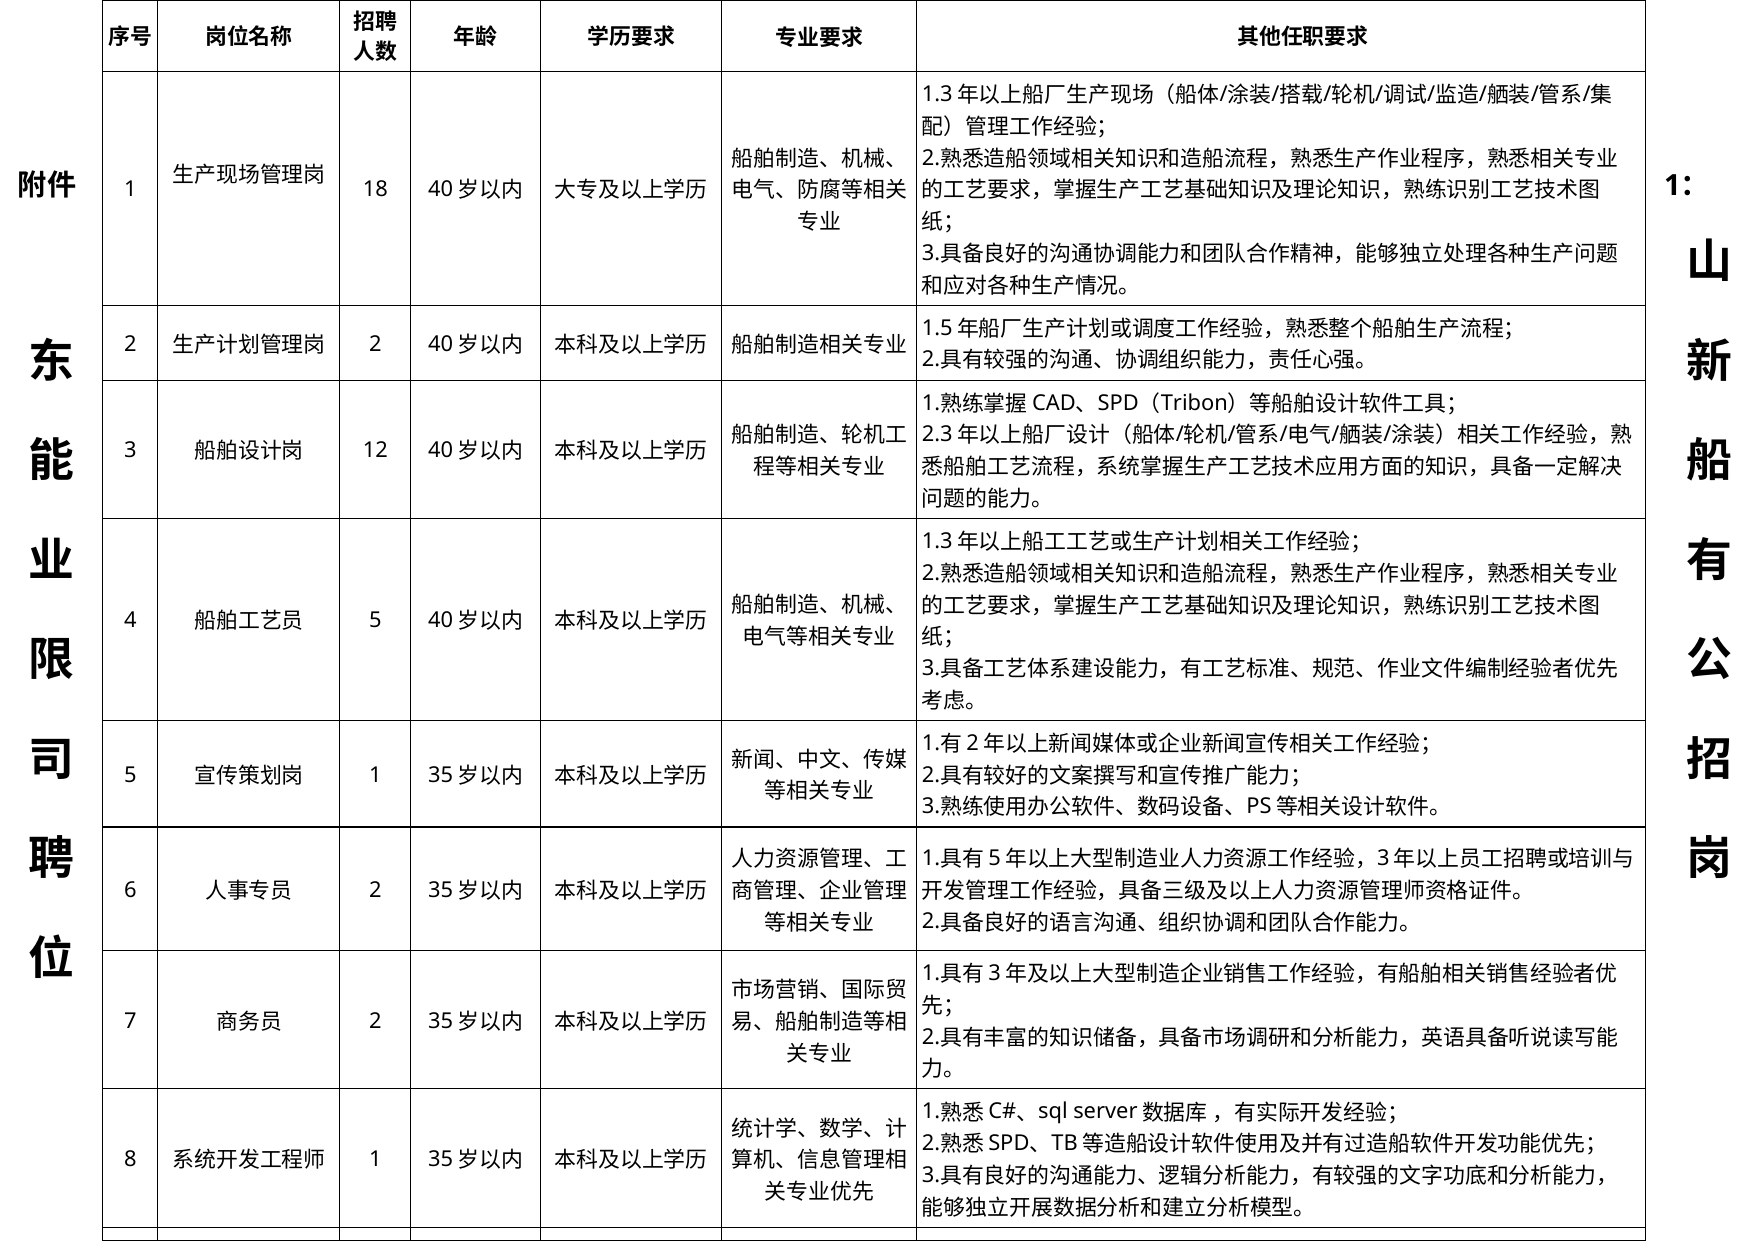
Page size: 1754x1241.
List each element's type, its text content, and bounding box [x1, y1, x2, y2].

table_cell 船舶制造、机械、电气、防腐等相关专业 [722, 72, 916, 304]
table_cell 本科及以上学历 [541, 721, 721, 826]
table_cell 船舶制造、机械、电气等相关专业 [722, 519, 916, 719]
table_cell 4 [103, 519, 157, 719]
table_cell 5 [340, 519, 410, 719]
table_cell 船舶制造、轮机工程等相关专业 [722, 381, 916, 518]
table_cell 8 [103, 1089, 157, 1227]
table_cell 船舶设计岗 [158, 381, 339, 518]
table_cell 生产现场管理岗 [158, 72, 339, 304]
table_cell 35岁以内 [411, 721, 540, 826]
table_cell 市场营销、国际贸易、船舶制造等相关专业 [722, 951, 916, 1088]
table_header 专业要求 [722, 1, 916, 71]
table_cell 2 [340, 951, 410, 1088]
table_cell 1.3年以上船厂生产现场（船体/涂装/搭载/轮机/调试/监造/舾装/管系/集配）管理工作经验； 2.熟悉造船领域相关知识和造船流程，熟悉生产作业程序，熟悉相关专业的工艺要求，掌握生产工艺基础知识及理论知识，熟练识别工艺技术图纸； 3.具备良好的沟通协调能力和团队合作精神，能够独立处理各种生产问题和应对各种生产情况。 [917, 72, 1645, 304]
table_cell 35岁以内 [411, 951, 540, 1088]
table_cell 35岁以内 [411, 1089, 540, 1227]
table_cell 7 [103, 951, 157, 1088]
table_cell 本科及以上学历 [541, 519, 721, 719]
table_cell 商务员 [158, 951, 339, 1088]
table_cell 本科及以上学历 [541, 306, 721, 379]
table_cell 生产计划管理岗 [158, 306, 339, 379]
table_header 其他任职要求 [917, 1, 1645, 71]
table_cell 1.熟悉C#、sql server数据库 ，有实际开发经验； 2.熟悉SPD、TB等造船设计软件使用及并有过造船软件开发功能优先； 3.具有良好的沟通能力、逻辑分析能力，有较强的文字功底和分析能力，能够独立开展数据分析和建立分析模型。 [917, 1089, 1645, 1227]
table_cell 人力资源管理、工商管理、企业管理等相关专业 [722, 828, 916, 950]
text 山东新能船业有限公司招聘岗位 [1646, 225, 1754, 987]
text 山东新能船业有限公司招聘岗位 [18, 225, 102, 987]
table_cell 40岁以内 [411, 72, 540, 304]
table_cell 1 [340, 1089, 410, 1227]
table_cell 3 [103, 381, 157, 518]
table_cell 1.具有3年及以上大型制造企业销售工作经验，有船舶相关销售经验者优先； 2.具有丰富的知识储备，具备市场调研和分析能力，英语具备听说读写能力。 [917, 951, 1645, 1088]
text 附件1： [1646, 161, 1754, 203]
table_cell 35岁以内 [411, 828, 540, 950]
table_cell 1.具有5年以上大型制造业人力资源工作经验，3年以上员工招聘或培训与开发管理工作经验，具备三级及以上人力资源管理师资格证件。 2.具备良好的语言沟通、组织协调和团队合作能力。 [917, 828, 1645, 950]
table_cell 40岁以内 [411, 306, 540, 379]
table_cell 1.5年船厂生产计划或调度工作经验，熟悉整个船舶生产流程； 2.具有较强的沟通、协调组织能力，责任心强。 [917, 306, 1645, 379]
table_header 岗位名称 [158, 1, 339, 71]
table_cell 本科及以上学历 [541, 828, 721, 950]
table_cell 统计学、数学、计算机、信息管理相关专业优先 [722, 1089, 916, 1227]
table_cell 本科及以上学历 [541, 951, 721, 1088]
table_cell 6 [103, 828, 157, 950]
table_cell 5 [103, 721, 157, 826]
table_cell 2 [340, 306, 410, 379]
table_cell 40岁以内 [411, 381, 540, 518]
table_cell 1 [103, 72, 157, 304]
table_header 招聘人数 [340, 1, 410, 71]
table_cell 1.熟练掌握CAD、SPD（Tribon）等船舶设计软件工具； 2.3年以上船厂设计（船体/轮机/管系/电气/舾装/涂装）相关工作经验，熟悉船舶工艺流程，系统掌握生产工艺技术应用方面的知识，具备一定解决问题的能力。 [917, 381, 1645, 518]
table_header 年龄 [411, 1, 540, 71]
table_cell 系统开发工程师 [158, 1089, 339, 1227]
table_cell 人事专员 [158, 828, 339, 950]
table_cell 40岁以内 [411, 519, 540, 719]
table_cell 1.3年以上船工工艺或生产计划相关工作经验； 2.熟悉造船领域相关知识和造船流程，熟悉生产作业程序，熟悉相关专业的工艺要求，掌握生产工艺基础知识及理论知识，熟练识别工艺技术图纸； 3.具备工艺体系建设能力，有工艺标准、规范、作业文件编制经验者优先考虑。 [917, 519, 1645, 719]
table_header 学历要求 [541, 1, 721, 71]
table_header 序号 [103, 1, 157, 71]
table_cell 2 [103, 306, 157, 379]
table_cell 1.有2年以上新闻媒体或企业新闻宣传相关工作经验； 2.具有较好的文案撰写和宣传推广能力； 3.熟练使用办公软件、数码设备、PS等相关设计软件。 [917, 721, 1645, 826]
table_cell 本科及以上学历 [541, 381, 721, 518]
table_cell 12 [340, 381, 410, 518]
text 附件1： [18, 161, 102, 203]
table_cell 宣传策划岗 [158, 721, 339, 826]
table_cell 新闻、中文、传媒等相关专业 [722, 721, 916, 826]
table_cell 1 [340, 721, 410, 826]
table_cell 本科及以上学历 [541, 1089, 721, 1227]
table_cell 大专及以上学历 [541, 72, 721, 304]
table_cell 船舶制造相关专业 [722, 306, 916, 379]
table_cell 2 [340, 828, 410, 950]
table_cell 18 [340, 72, 410, 304]
table_cell 船舶工艺员 [158, 519, 339, 719]
